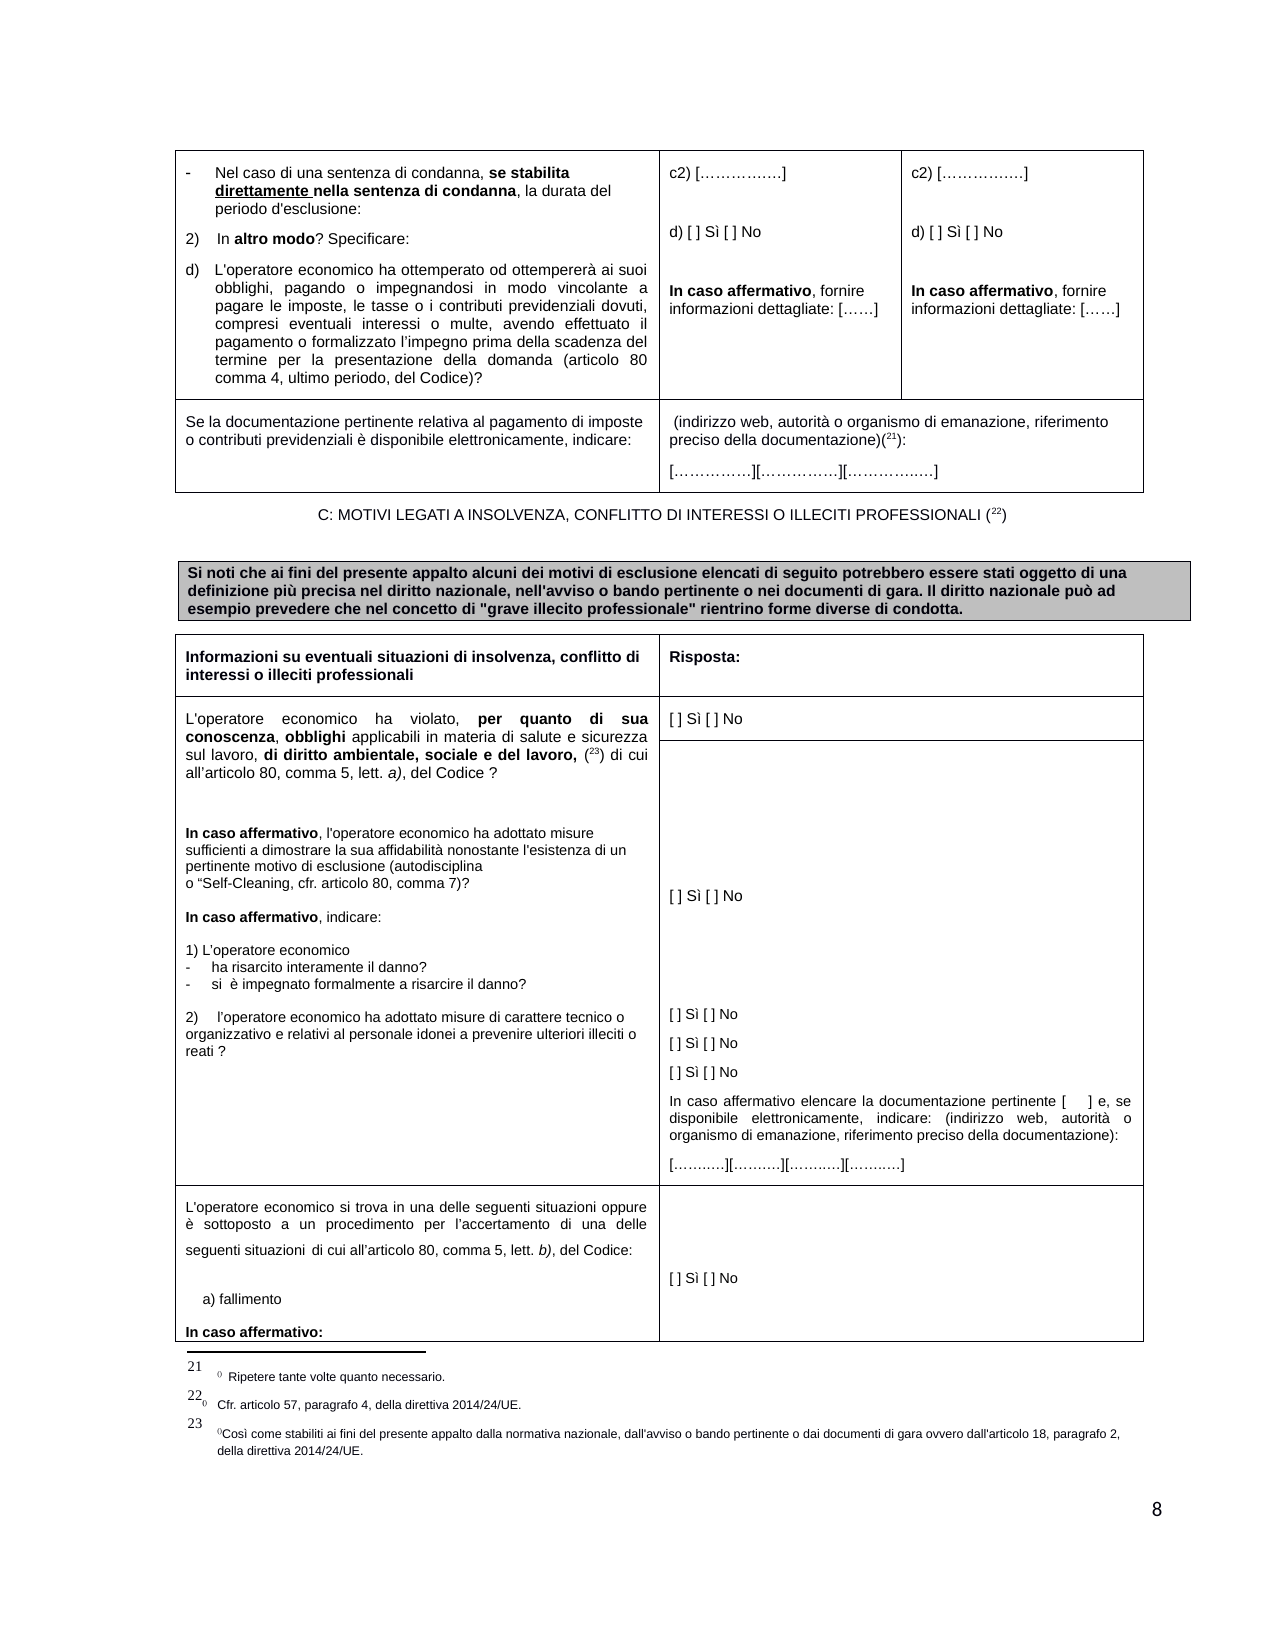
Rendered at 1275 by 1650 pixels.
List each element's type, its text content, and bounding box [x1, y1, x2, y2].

table_cell (indirizzo web, autorità o organismo di emanazione, riferimento preciso della documentazione)(): [……………][……………][…………..…] [660, 400, 1143, 492]
table_header Risposta: [660, 635, 1143, 696]
title C: motivi legati a insolvenza, conflitto di interessi o illeciti professionali () [187, 505, 1137, 523]
table_cell Se la documentazione pertinente relativa al pagamento di imposte o contributi previdenziali è disponibile elettronicamente, indicare: [176, 400, 659, 492]
table_cell [ ] Sì [ ] No [ ] Sì [ ] No [ ] Sì [ ] No [ ] Sì [ ] No In caso affermativo elencare la documentazione pertinente [ ] e, se disponibile elettronicamente, indicare: (indirizzo web, autorità o organismo di emanazione, riferimento preciso della documentazione): [……..…][…….…][……..…][……..…] [660, 741, 1143, 1185]
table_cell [176, 1186, 659, 1341]
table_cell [660, 1186, 1143, 1341]
text Si noti che ai fini del presente appalto alcuni dei motivi di esclusione elencati di seguito potrebbero essere stati oggetto di una definizione più precisa nel diritto nazionale, nell'avviso o bando pertinente o nei documenti di gara. Il diritto nazionale può ad esempio prevedere che nel concetto di "grave illecito professionale" rientrino forme diverse di condotta. [179, 562, 1190, 620]
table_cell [660, 151, 901, 399]
table_cell L'operatore economico ha violato, per quanto di sua conoscenza, obblighi applicabili in materia di salute e sicurezza sul lavoro, di diritto ambientale, sociale e del lavoro, () di cui all’articolo 80, comma 5, lett. a), del Codice ? In caso affermativo, l'operatore economico ha adottato misure sufficienti a dimostrare la sua affidabilità nonostante l'esistenza di un pertinente motivo di esclusione (autodisciplina o “Self-Cleaning, cfr. articolo 80, comma 7)? In caso affermativo, indicare: 1) L’operatore economico - ha risarcito interamente il danno? - si è impegnato formalmente a risarcire il danno? 2) l’operatore economico ha adottato misure di carattere tecnico o organizzativo e relativi al personale idonei a prevenire ulteriori illeciti o reati ? [176, 697, 659, 1185]
table_header Informazioni su eventuali situazioni di insolvenza, conflitto di interessi o illeciti professionali [176, 635, 659, 696]
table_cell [902, 151, 1143, 399]
table_cell [ ] Sì [ ] No [660, 697, 1143, 740]
